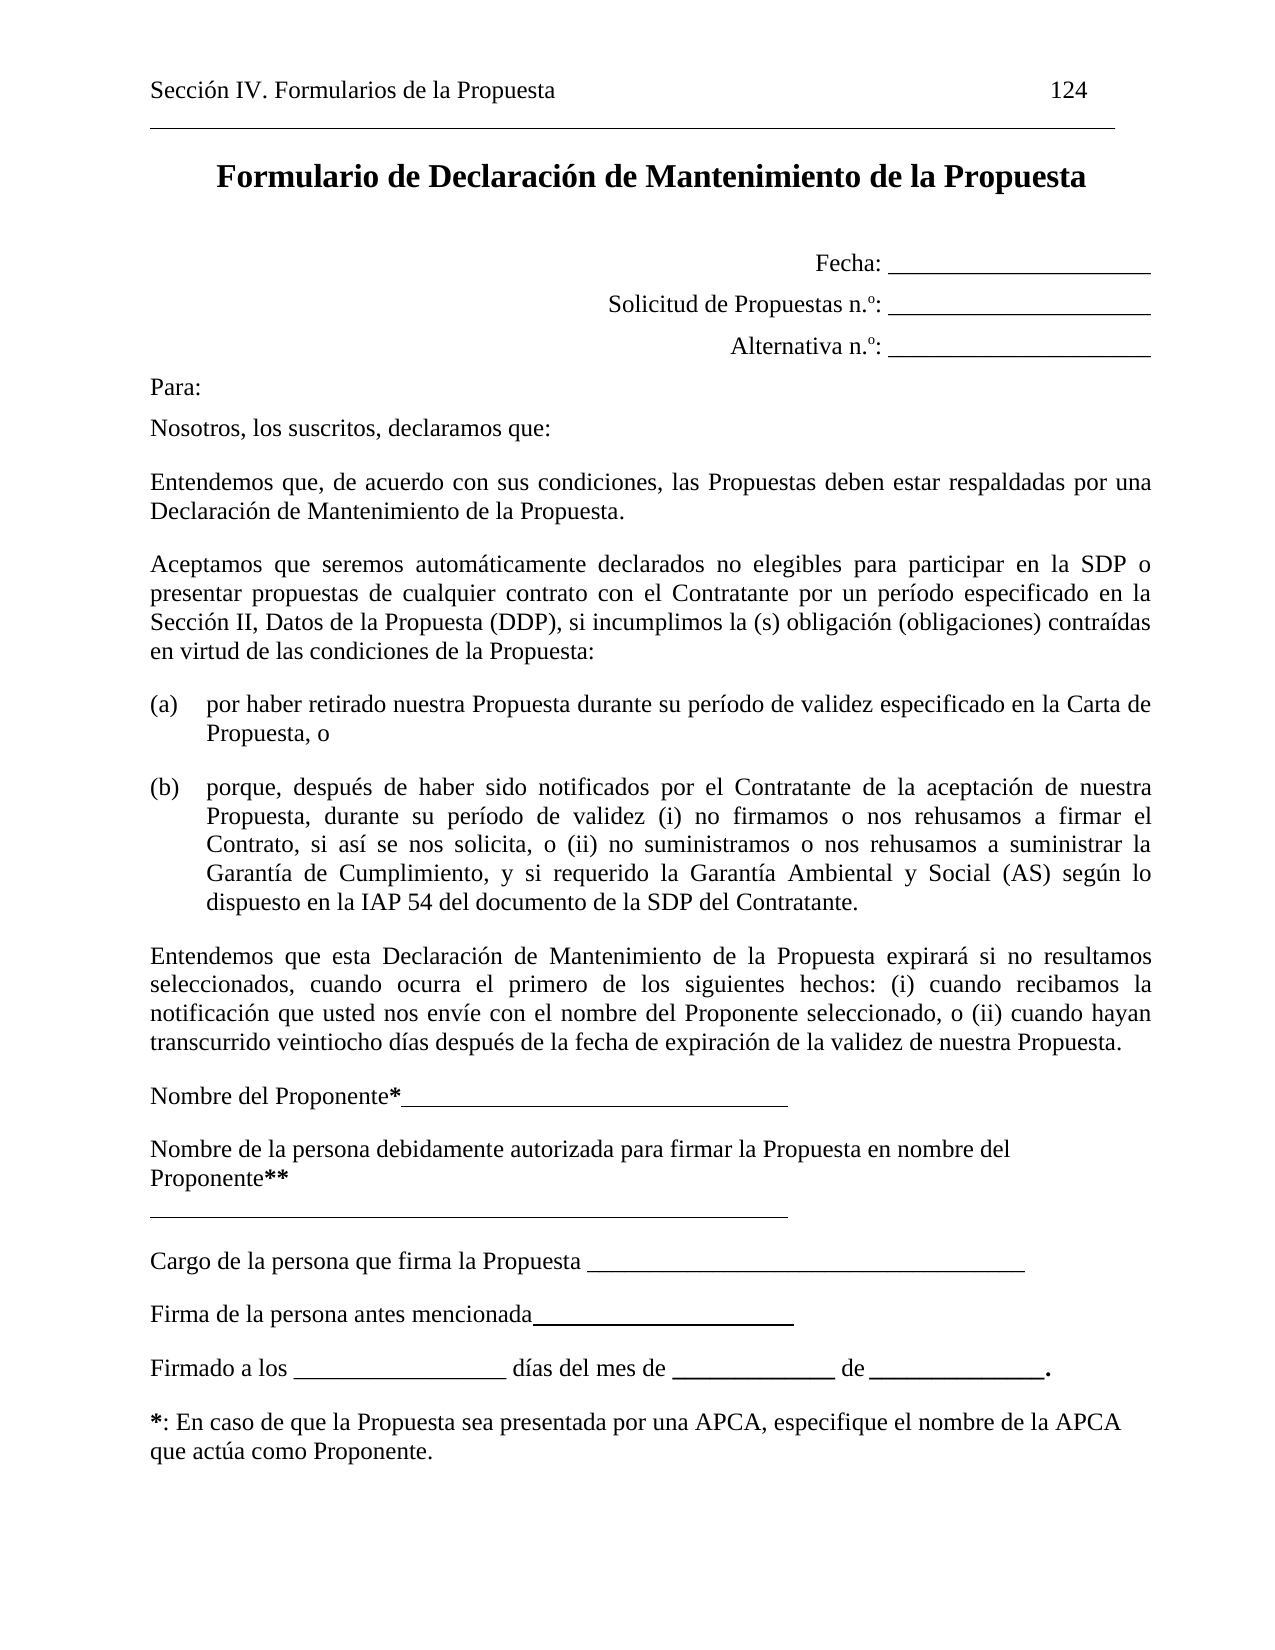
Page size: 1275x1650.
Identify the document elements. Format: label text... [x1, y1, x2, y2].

text Aceptamos que seremos automáticamente declarados no elegibles para participar en la SDP o presentar propuestas de cualquier contrato con el Contratante por un período especificado en la Sección II, Datos de la Propuesta (DDP), si incumplimos la (s) obligación (obligaciones) contraídas en virtud de las condiciones de la Propuesta: [150, 549, 1153, 664]
text Nombre de la persona debidamente autorizada para firmar la Propuesta en nombre del Proponente** [150, 1134, 1153, 1221]
text *: En caso de que la Propuesta sea presentada por una APCA, especifique el nombre de la APCA que actúa como Proponente. [150, 1407, 1153, 1464]
text Nosotros, los suscritos, declaramos que: [150, 413, 1153, 442]
text Entendemos que esta Declaración de Mantenimiento de la Propuesta expirará si no resultamos seleccionados, cuando ocurra el primero de los siguientes hechos: (i) cuando recibamos la notificación que usted nos envíe con el nombre del Proponente seleccionado, o (ii) cuando hayan transcurrido veintiocho días después de la fecha de expiración de la validez de nuestra Propuesta. [150, 941, 1153, 1056]
text Firma de la persona antes mencionada [150, 1299, 1153, 1328]
text Fecha: _____________________ [150, 248, 1153, 277]
text Firmado a los _________________ días del mes de _____________ de ______________. [150, 1353, 1153, 1382]
text Nombre del Proponente* [150, 1081, 1153, 1109]
text Formulario de Declaración de Mantenimiento de la Propuesta [150, 156, 1153, 194]
text (b) porque, después de haber sido notificados por el Contratante de la aceptación de nuestra Propuesta, durante su período de validez (i) no firmamos o nos rehusamos a firmar el Contrato, si así se nos solicita, o (ii) no suministramos o nos rehusamos a suministrar la Garantía de Cumplimiento, y si requerido la Garantía Ambiental y Social (AS) según lo dispuesto en la IAP 54 del documento de la SDP del Contratante. [150, 772, 1153, 916]
text Cargo de la persona que firma la Propuesta ___________________________________ [150, 1246, 1153, 1274]
text Solicitud de Propuestas n.o: _____________________ [150, 289, 1153, 318]
text Alternativa n.o: _____________________ [150, 331, 1153, 359]
text Para: [150, 372, 1153, 401]
text Entendemos que, de acuerdo con sus condiciones, las Propuestas deben estar respaldadas por una Declaración de Mantenimiento de la Propuesta. [150, 467, 1153, 524]
text (a) por haber retirado nuestra Propuesta durante su período de validez especificado en la Carta de Propuesta, o [150, 689, 1153, 747]
